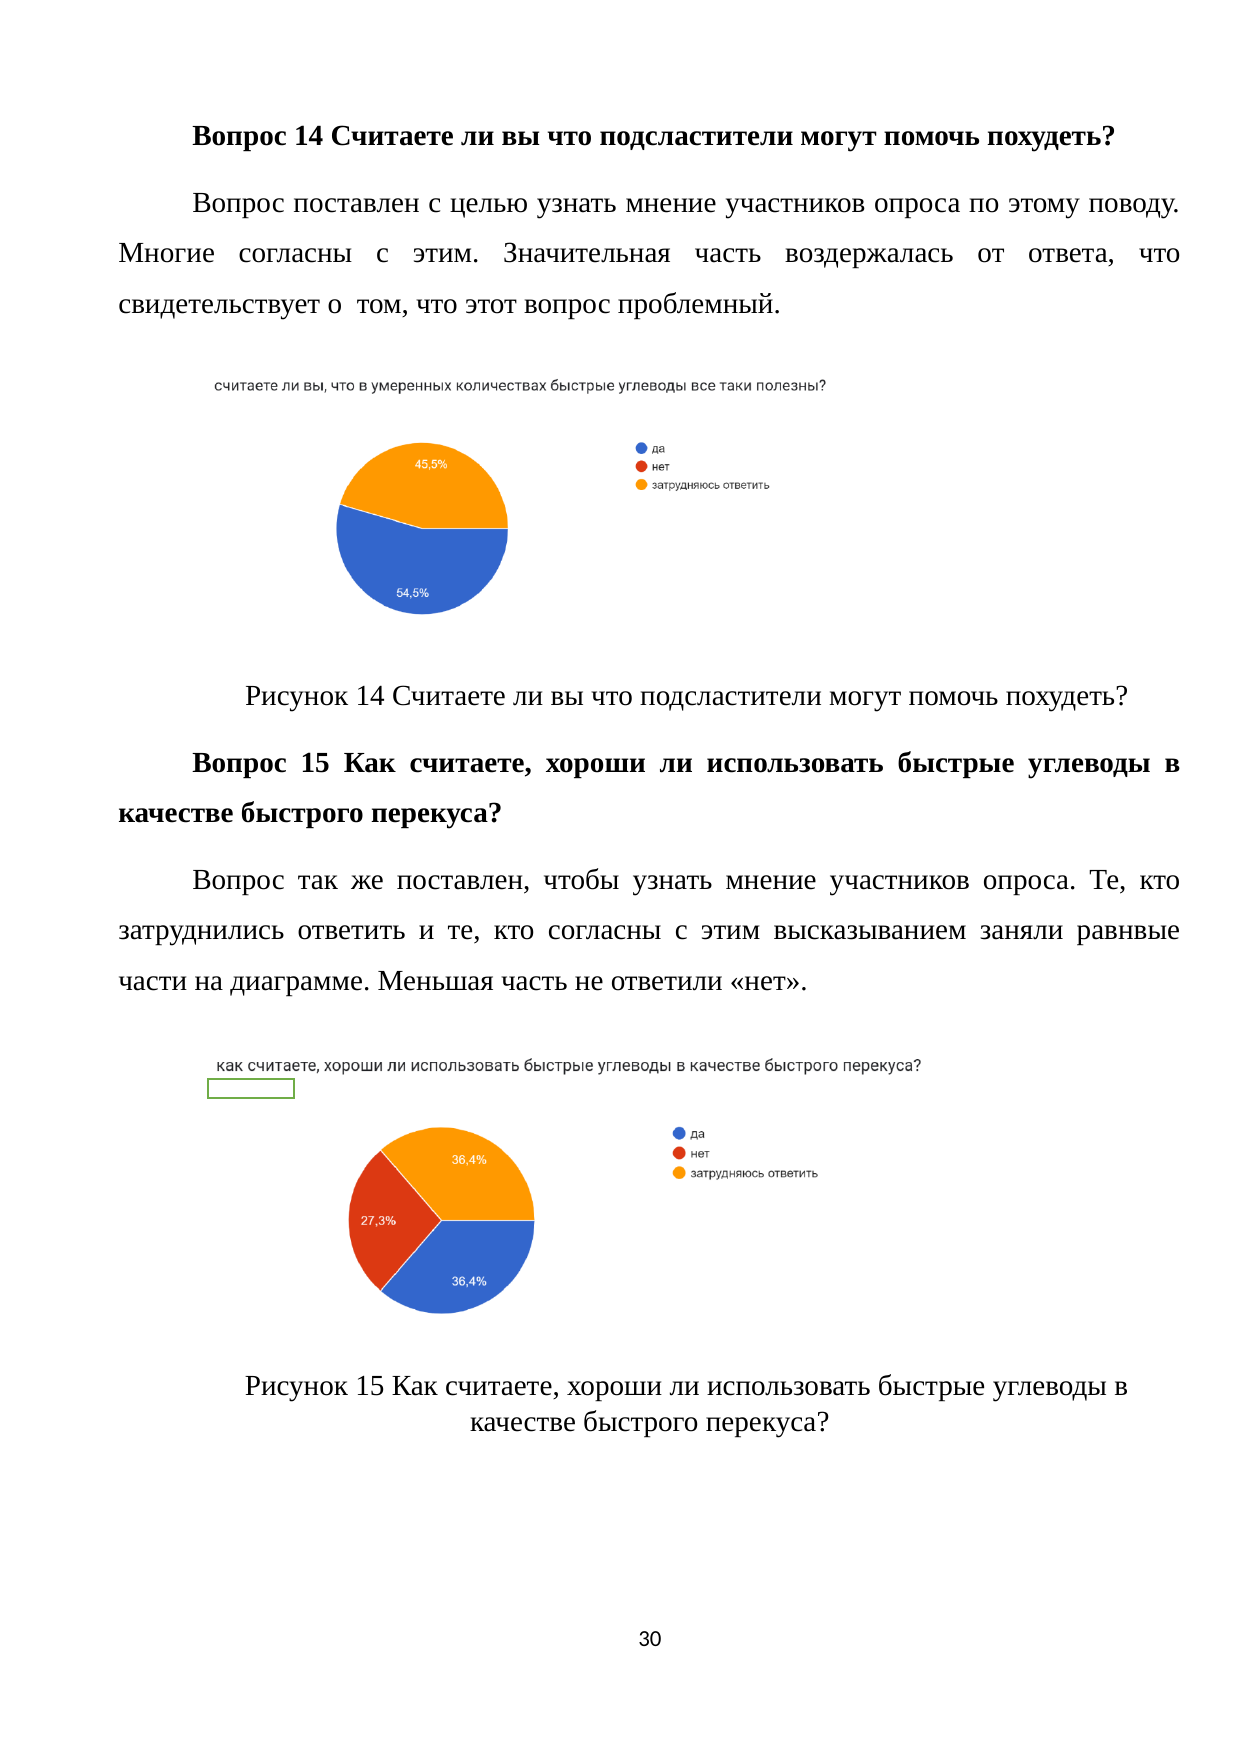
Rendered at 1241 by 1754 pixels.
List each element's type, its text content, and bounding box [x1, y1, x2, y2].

text Вопрос 14 Считаете ли вы что подсластители могут помочь похудеть? [118, 118, 1181, 152]
picture [192, 1029, 952, 1349]
text Вопрос так же поставлен, чтобы узнать мнение участников опроса. Те, кто затруднились ответить и те, кто согласны с этим высказыванием заняли равнвые части на диаграмме. Меньшая часть не ответили «нет». [118, 862, 1181, 996]
text Рисунок 15 Как считаете, хороши ли использовать быстрые углеводы в качестве быстрого перекуса? [118, 1368, 1181, 1437]
text Вопрос 15 Как считаете, хороши ли использовать быстрые углеводы в качестве быстрого перекуса? [118, 745, 1181, 828]
text Вопрос поставлен с целью узнать мнение участников опроса по этому поводу. Многие согласны с этим. Значительная часть воздержалась от ответа, что свидетельствует о том, что этот вопрос проблемный. [118, 185, 1181, 319]
picture [192, 352, 893, 647]
text Рисунок 14 Считаете ли вы что подсластители могут помочь похудеть? [118, 678, 1181, 711]
